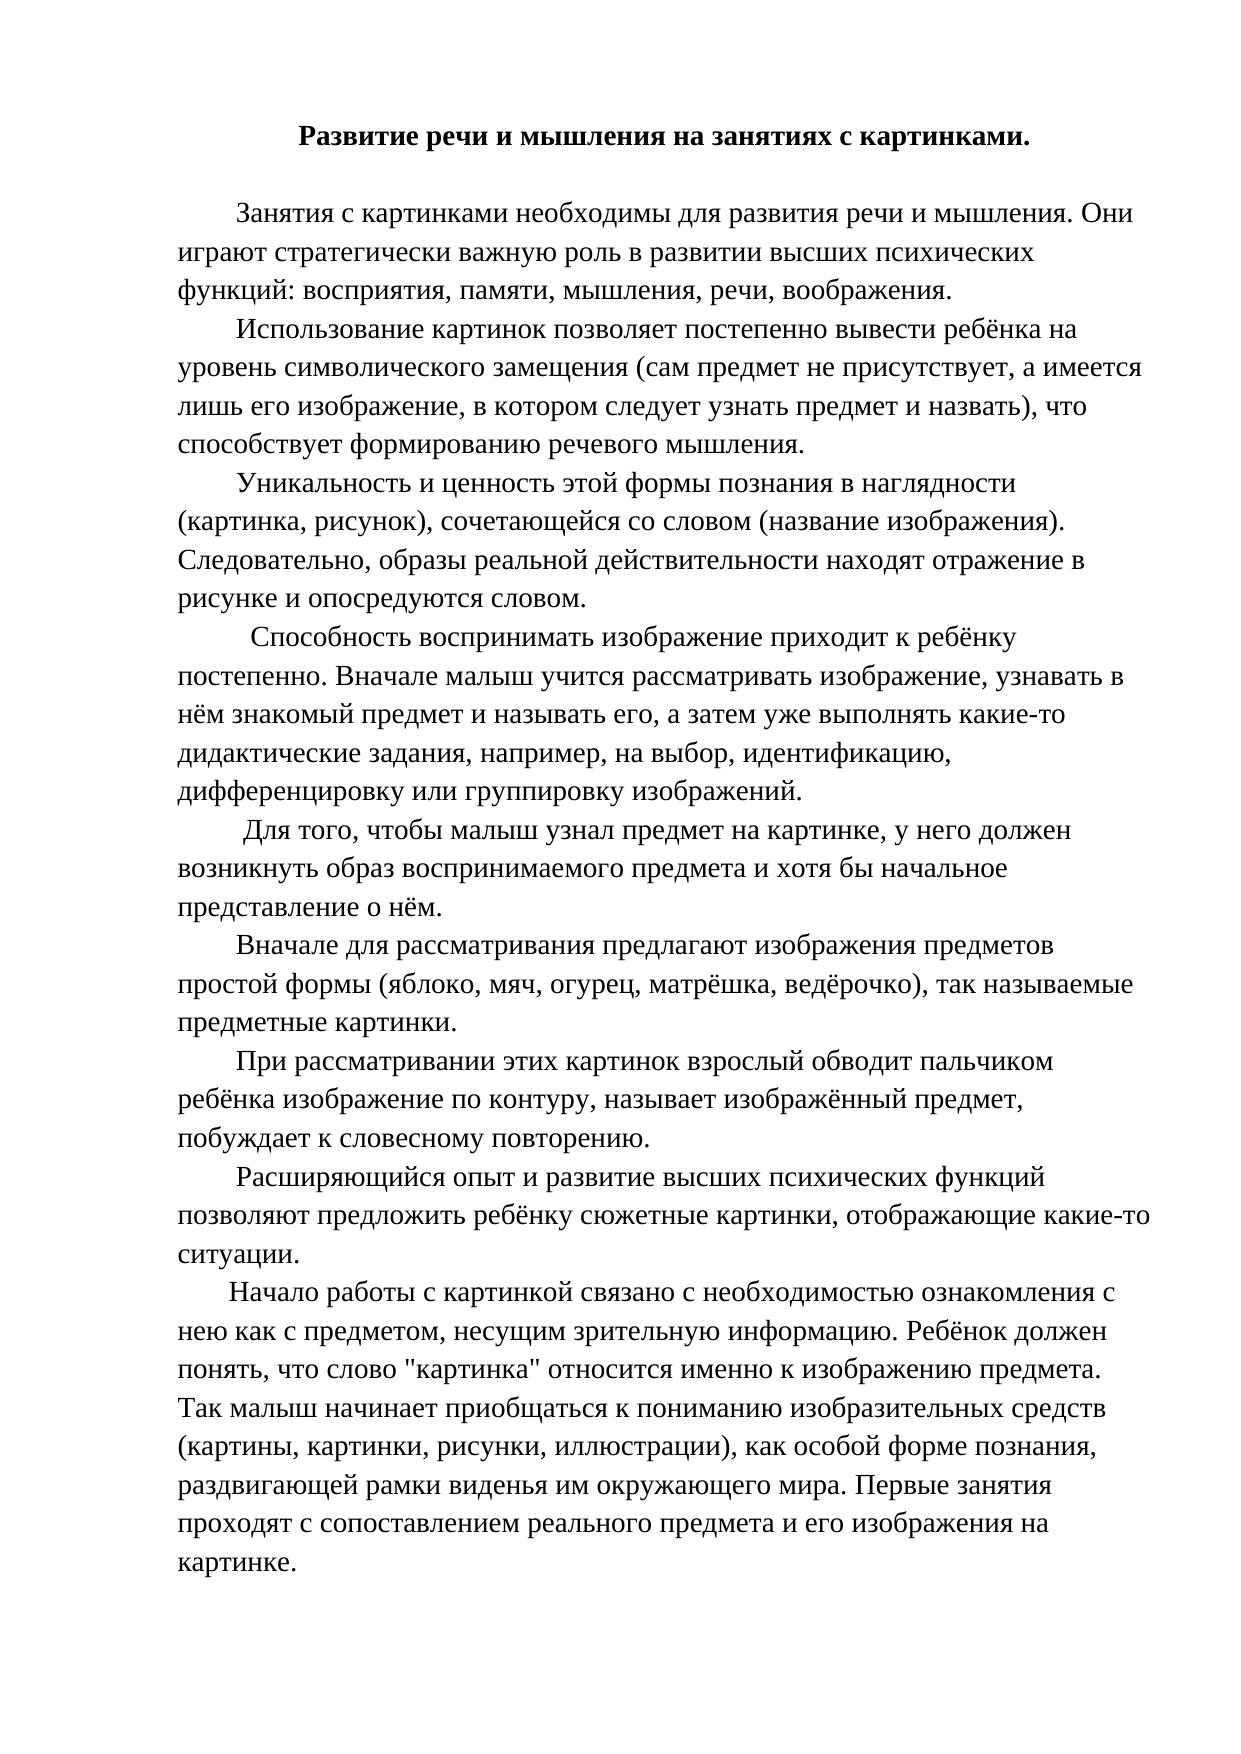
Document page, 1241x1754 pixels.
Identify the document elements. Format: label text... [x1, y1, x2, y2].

text Развитие речи и мышления на занятиях с картинками. [177, 118, 1152, 152]
text Начало работы с картинкой связано с необходимостью ознакомления с нею как с предметом, несущим зрительную информацию. Ребёнок должен понять, что слово "картинка" относится именно к изображению предмета. Так малыш начинает приобщаться к пониманию изобразительных средств (картины, картинки, рисунки, иллюстрации), как особой форме познания, раздвигающей рамки виденья им окружающего мира. Первые занятия проходят с сопоставлением реального предмета и его изображения на картинке. [177, 1274, 1152, 1578]
text Занятия с картинками необходимы для развития речи и мышления. Они играют стратегически важную роль в развитии высших психических функций: восприятия, памяти, мышления, речи, воображения. [177, 195, 1152, 306]
text Расширяющийся опыт и развитие высших психических функций позволяют предложить ребёнку сюжетные картинки, отображающие какие-то ситуации. [177, 1159, 1152, 1269]
text Уникальность и ценность этой формы познания в наглядности (картинка, рисунок), сочетающейся со словом (название изображения). Следовательно, образы реальной действительности находят отражение в рисунке и опосредуются словом. [177, 465, 1152, 614]
text Способность воспринимать изображение приходит к ребёнку постепенно. Вначале малыш учится рассматривать изображение, узнавать в нём знакомый предмет и называть его, а затем уже выполнять какие-то дидактические задания, например, на выбор, идентификацию, дифференцировку или группировку изображений. [177, 619, 1152, 807]
text При рассматривании этих картинок взрослый обводит пальчиком ребёнка изображение по контуру, называет изображённый предмет, побуждает к словесному повторению. [177, 1043, 1152, 1154]
text Использование картинок позволяет постепенно вывести ребёнка на уровень символического замещения (сам предмет не присутствует, а имеется лишь его изображение, в котором следует узнать предмет и назвать), что способствует формированию речевого мышления. [177, 311, 1152, 460]
text Для того, чтобы малыш узнал предмет на картинке, у него должен возникнуть образ воспринимаемого предмета и хотя бы начальное представление о нём. [177, 812, 1152, 922]
text Вначале для рассматривания предлагают изображения предметов простой формы (яблоко, мяч, огурец, матрёшка, ведёрочко), так называемые предметные картинки. [177, 927, 1152, 1038]
